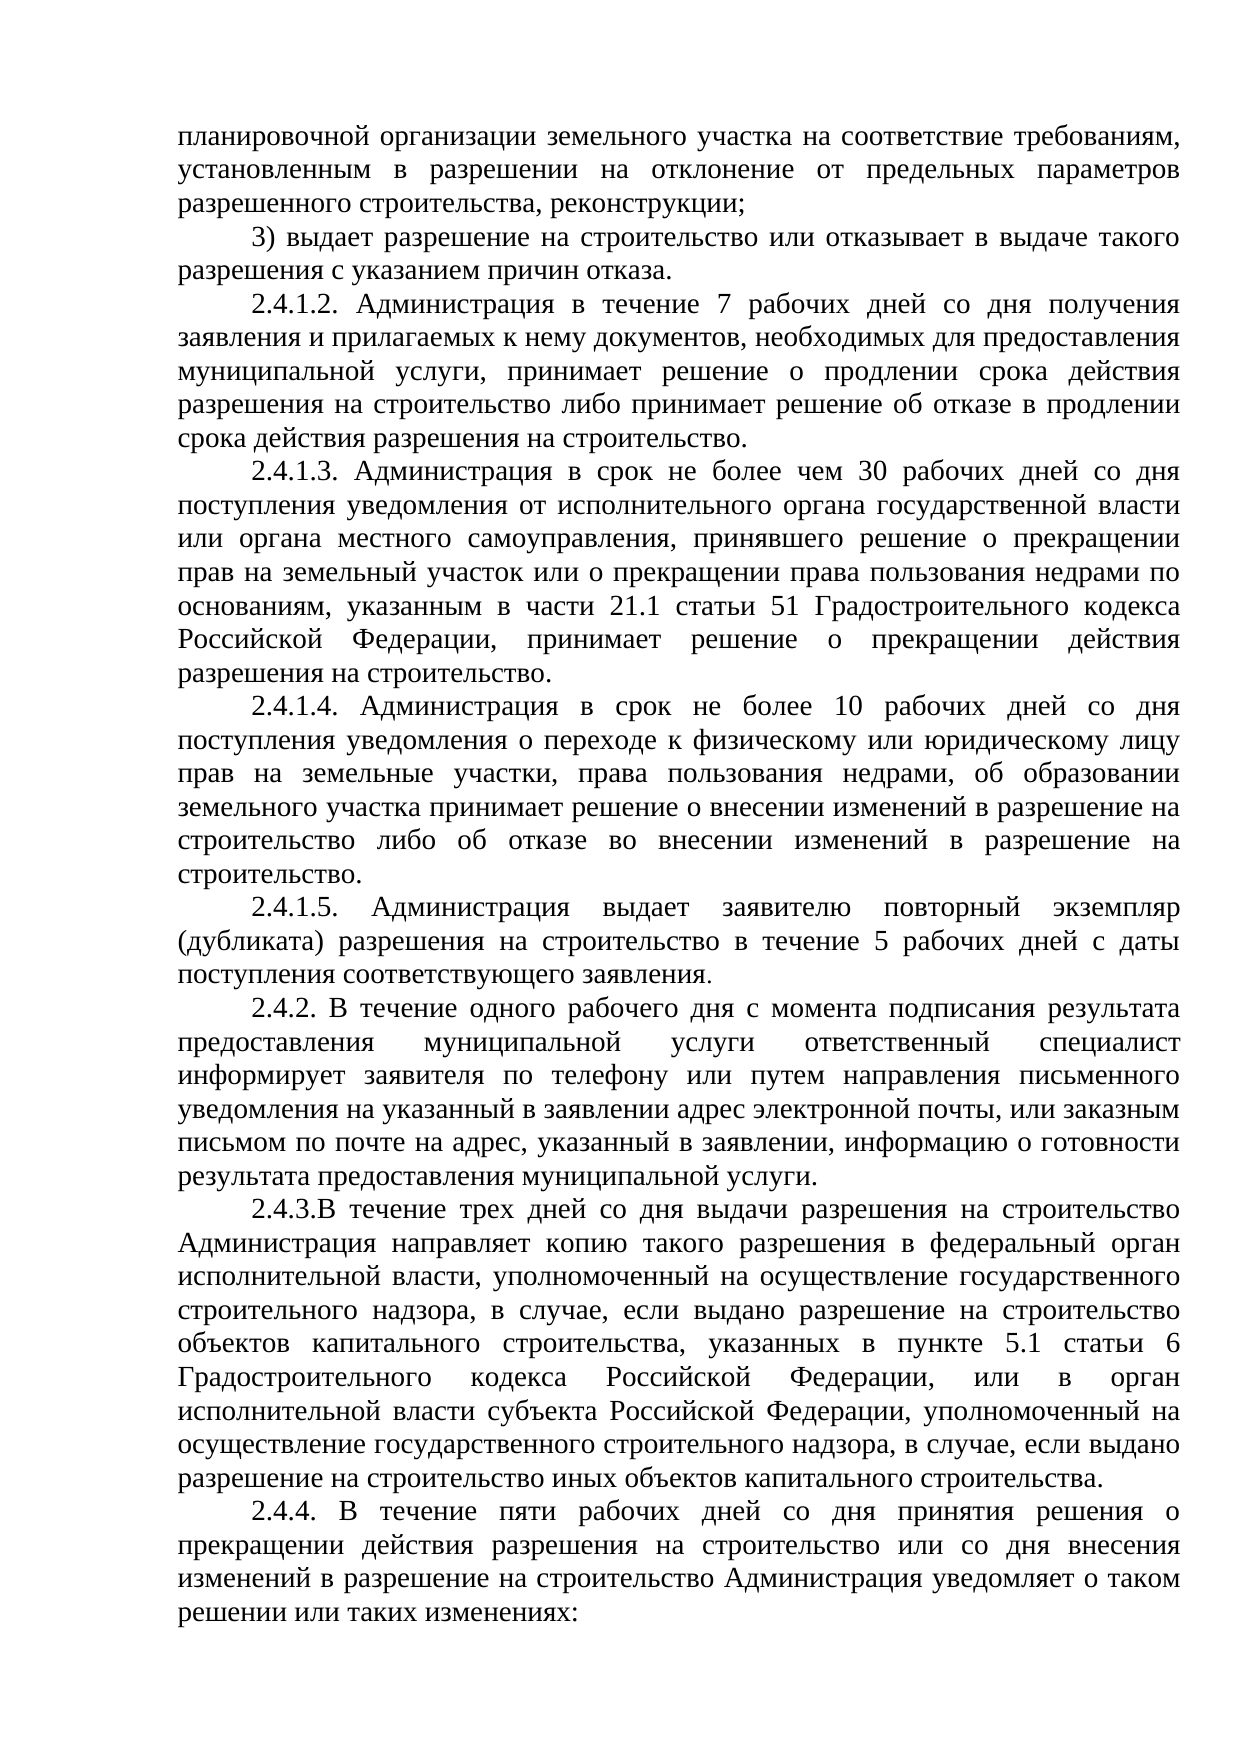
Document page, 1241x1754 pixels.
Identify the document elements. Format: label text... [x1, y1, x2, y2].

text 2.4.1.3. Администрация в срок не более чем 30 рабочих дней со дня поступления уведомления от исполнительного органа государственной власти или органа местного самоуправления, принявшего решение о прекращении прав на земельный участок или о прекращении права пользования недрами по основаниям, указанным в части 21.1 статьи 51 Градостроительного кодекса Российской Федерации, принимает решение о прекращении действия разрешения на строительство. [177, 453, 1181, 688]
text 3) выдает разрешение на строительство или отказывает в выдаче такого разрешения с указанием причин отказа. [177, 219, 1181, 286]
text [177, 118, 1181, 219]
text 2.4.3.В течение трех дней со дня выдачи разрешения на строительство Администрация направляет копию такого разрешения в федеральный орган исполнительной власти, уполномоченный на осуществление государственного строительного надзора, в случае, если выдано разрешение на строительство объектов капитального строительства, указанных в пункте 5.1 статьи 6 Градостроительного кодекса Российской Федерации, или в орган исполнительной власти субъекта Российской Федерации, уполномоченный на осуществление государственного строительного надзора, в случае, если выдано разрешение на строительство иных объектов капитального строительства. [177, 1191, 1181, 1493]
text 2.4.1.4. Администрация в срок не более 10 рабочих дней со дня поступления уведомления о переходе к физическому или юридическому лицу прав на земельные участки, права пользования недрами, об образовании земельного участка принимает решение о внесении изменений в разрешение на строительство либо об отказе во внесении изменений в разрешение на строительство. [177, 688, 1181, 889]
text 2.4.4. В течение пяти рабочих дней со дня принятия решения о прекращении действия разрешения на строительство или со дня внесения изменений в разрешение на строительство Администрация уведомляет о таком решении или таких изменениях: [177, 1493, 1181, 1627]
text 2.4.1.2. Администрация в течение 7 рабочих дней со дня получения заявления и прилагаемых к нему документов, необходимых для предоставления муниципальной услуги, принимает решение о продлении срока действия разрешения на строительство либо принимает решение об отказе в продлении срока действия разрешения на строительство. [177, 286, 1181, 453]
text 2.4.2. В течение одного рабочего дня с момента подписания результата предоставления муниципальной услуги ответственный специалист информирует заявителя по телефону или путем направления письменного уведомления на указанный в заявлении адрес электронной почты, или заказным письмом по почте на адрес, указанный в заявлении, информацию о готовности результата предоставления муниципальной услуги. [177, 990, 1181, 1191]
text 2.4.1.5. Администрация выдает заявителю повторный экземпляр (дубликата) разрешения на строительство в течение 5 рабочих дней с даты поступления соответствующего заявления. [177, 889, 1181, 990]
